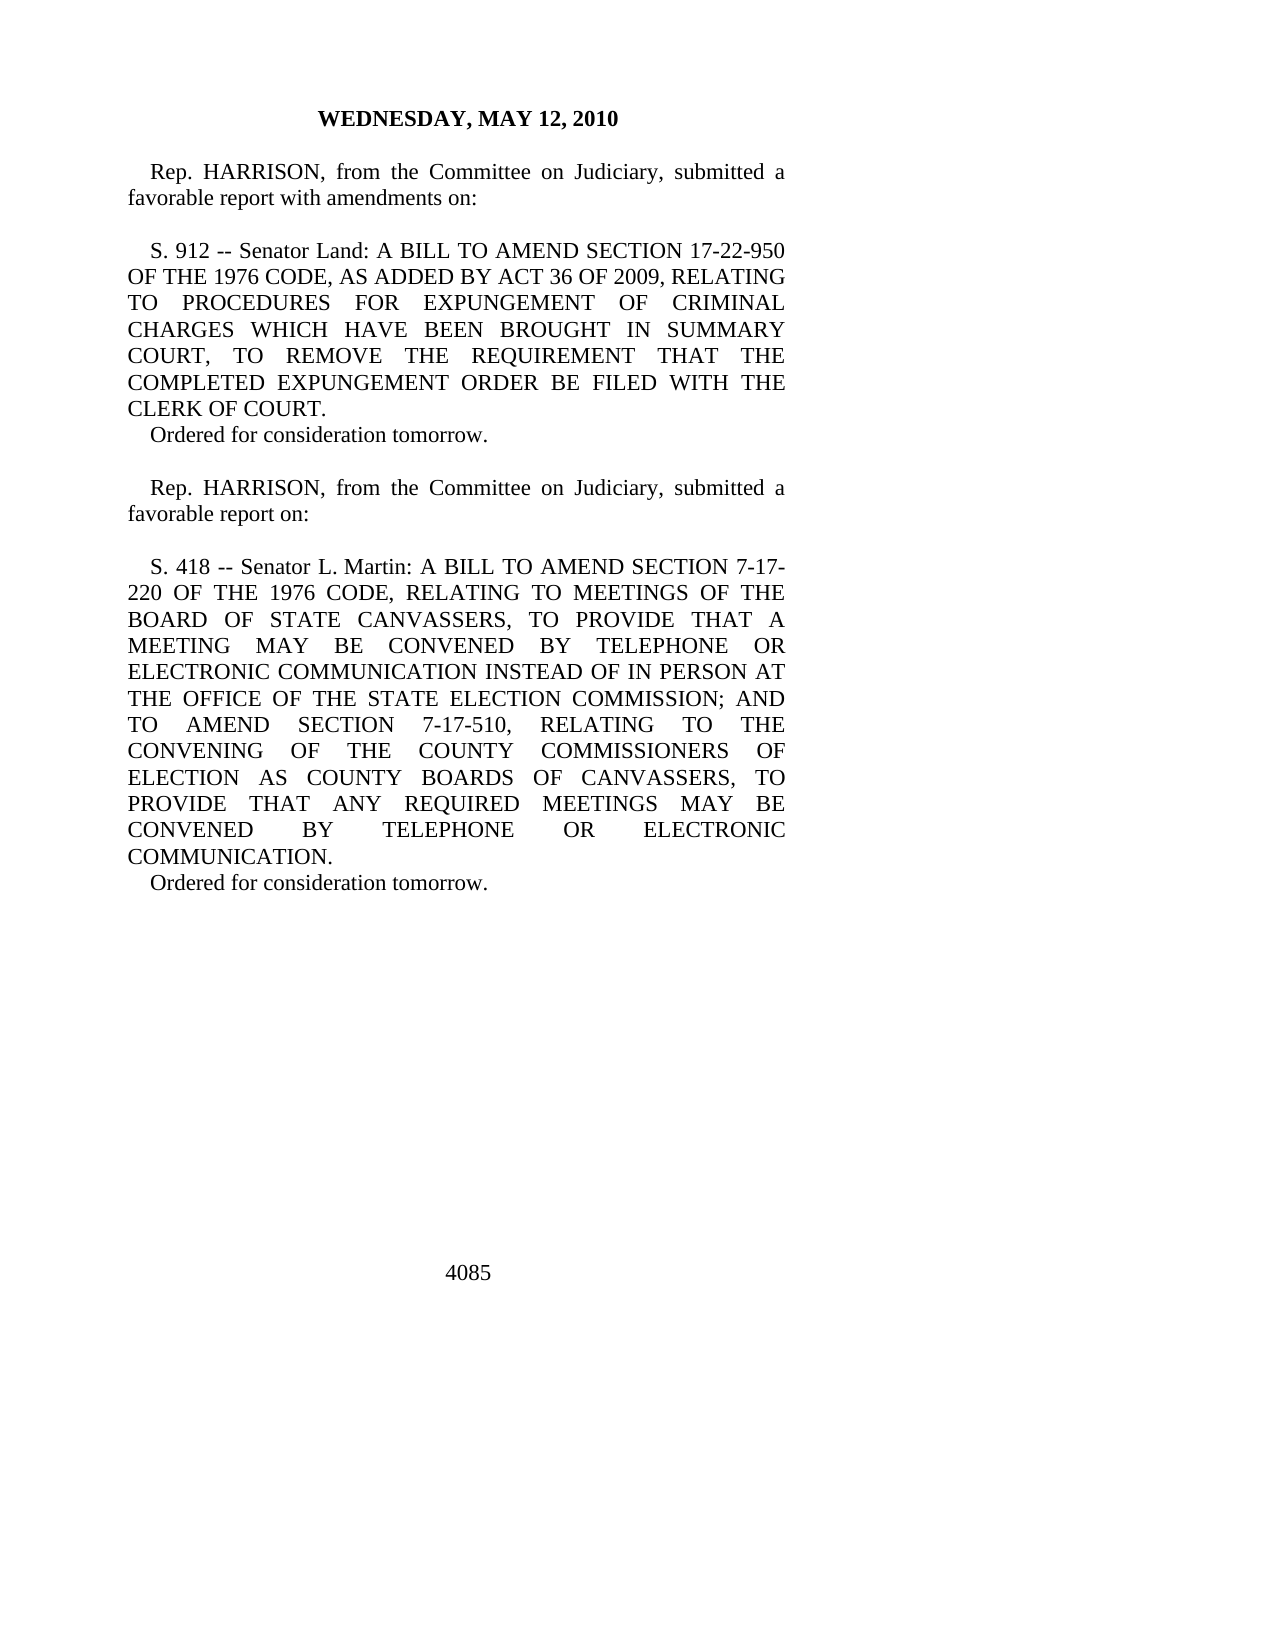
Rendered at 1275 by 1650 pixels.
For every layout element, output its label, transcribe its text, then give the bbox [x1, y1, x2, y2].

text S. 418 -- Senator L. Martin: A BILL TO AMEND SECTION 7-17-220 OF THE 1976 CODE, RELATING TO MEETINGS OF THE BOARD OF STATE CANVASSERS, TO PROVIDE THAT A MEETING MAY BE CONVENED BY TELEPHONE OR ELECTRONIC COMMUNICATION INSTEAD OF IN PERSON AT THE OFFICE OF THE STATE ELECTION COMMISSION; AND TO AMEND SECTION 7-17-510, RELATING TO THE CONVENING OF THE COUNTY COMMISSIONERS OF ELECTION AS COUNTY BOARDS OF CANVASSERS, TO PROVIDE THAT ANY REQUIRED MEETINGS MAY BE CONVENED BY TELEPHONE OR ELECTRONIC COMMUNICATION. [127, 553, 786, 869]
text Ordered for consideration tomorrow. [127, 869, 786, 896]
text Ordered for consideration tomorrow. [127, 421, 786, 448]
text Rep. HARRISON, from the Committee on Judiciary, submitted a favorable report on: [127, 474, 786, 527]
text S. 912 -- Senator Land: A BILL TO AMEND SECTION 17-22-950 OF THE 1976 CODE, AS ADDED BY ACT 36 OF 2009, RELATING TO PROCEDURES FOR EXPUNGEMENT OF CRIMINAL CHARGES WHICH HAVE BEEN BROUGHT IN SUMMARY COURT, TO REMOVE THE REQUIREMENT THAT THE COMPLETED EXPUNGEMENT ORDER BE FILED WITH THE CLERK OF COURT. [127, 237, 786, 421]
text Rep. HARRISON, from the Committee on Judiciary, submitted a favorable report with amendments on: [127, 158, 786, 210]
